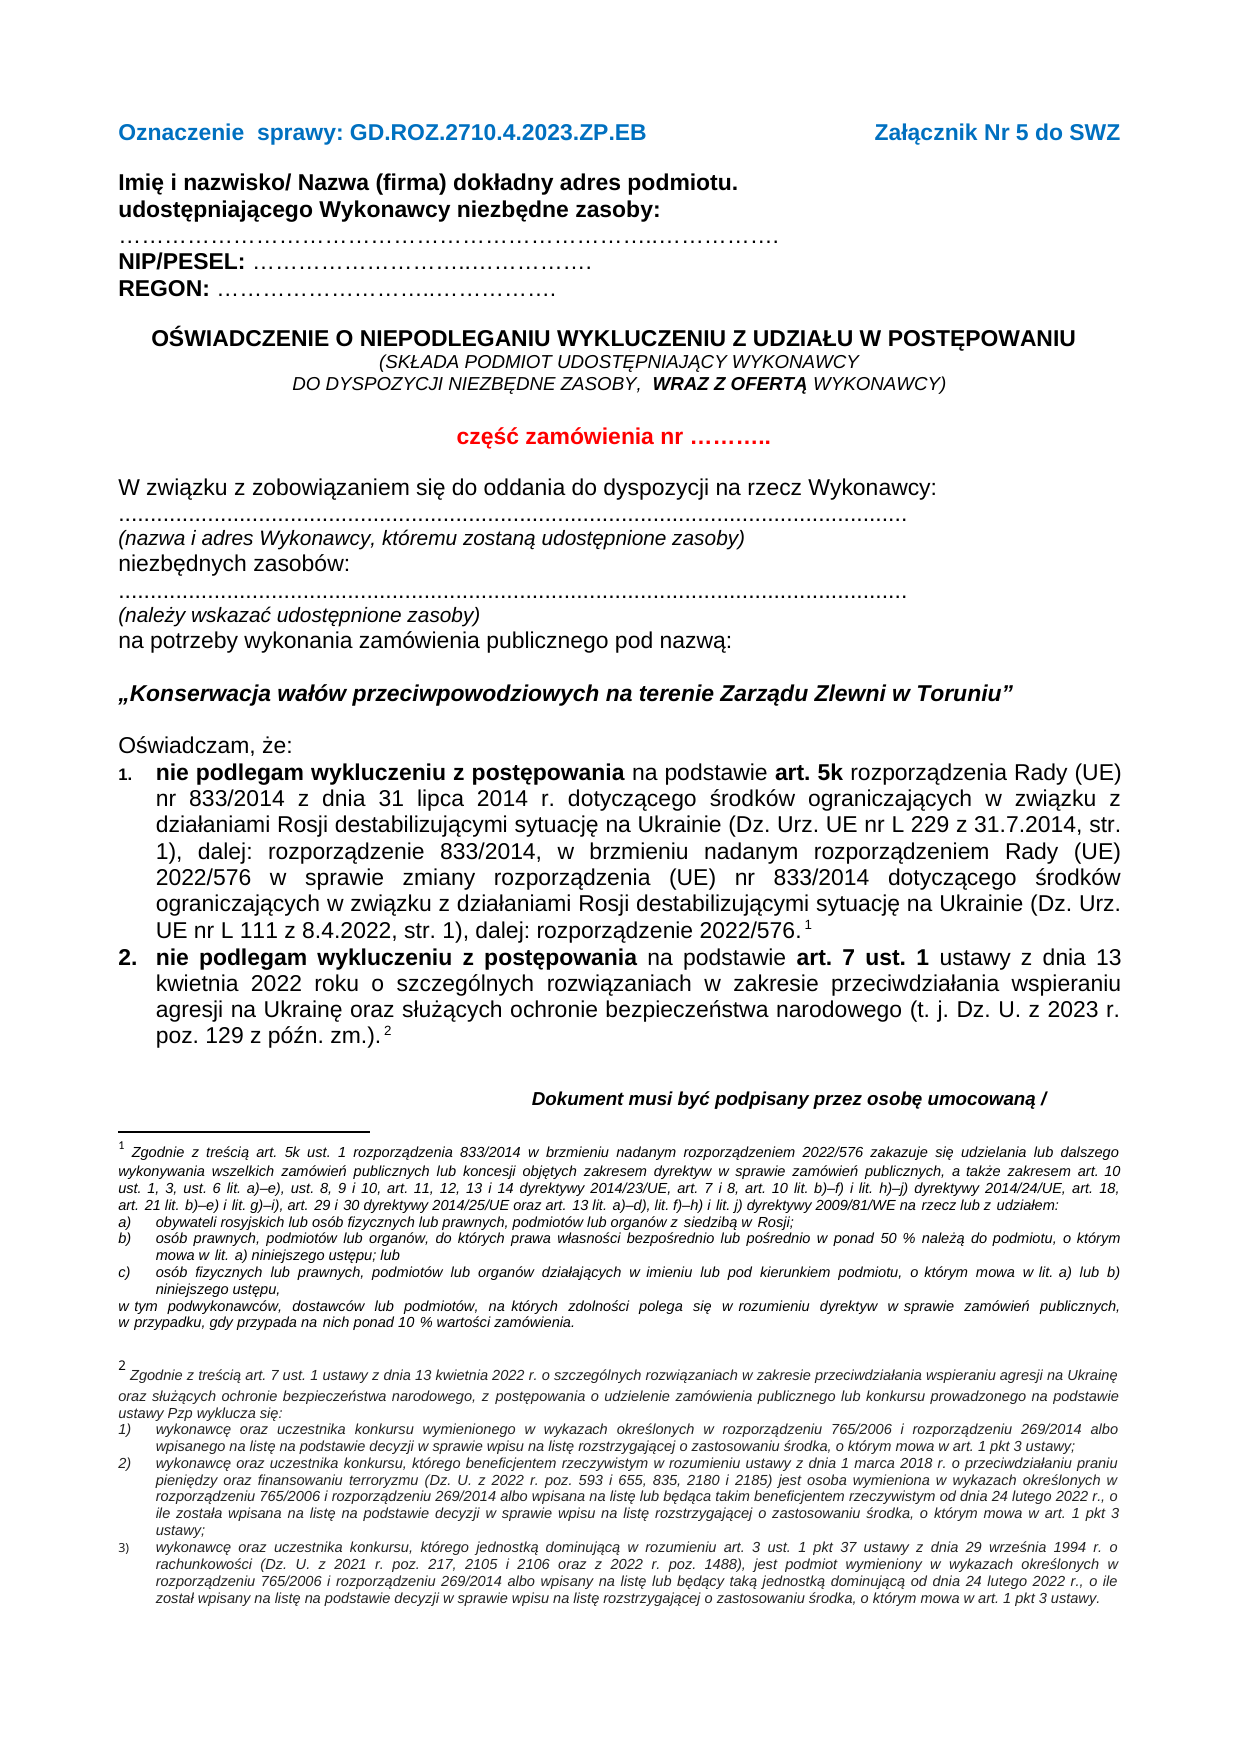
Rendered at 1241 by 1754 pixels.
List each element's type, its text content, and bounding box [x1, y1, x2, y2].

text Imię i nazwisko/ Nazwa (firma) dokładny adres podmiotu. [118, 169, 1119, 196]
text OŚWIADCZENIE O NIEPODLEGANIU WYKLUCZENIU Z UDZIAŁU W POSTĘPOWANIU [118, 325, 1109, 351]
text NIP/PESEL: ………………………..……………. [118, 248, 1119, 275]
text Dokument musi być podpisany przez osobę umocowaną / [532, 1087, 1092, 1109]
text na potrzeby wykonania zamówienia publicznego pod nazwą: [118, 627, 1122, 653]
text REGON: ………………………..……………. [118, 275, 1119, 301]
text część zamówienia nr ……….. [118, 423, 1109, 449]
text niezbędnych zasobów: [118, 550, 1122, 577]
text (należy wskazać udostępnione zasoby) [118, 603, 1122, 627]
text W związku z zobowiązaniem się do oddania do dyspozycji na rzecz Wykonawcy: [118, 473, 1122, 500]
text ............................................................................................................................ [118, 500, 1122, 526]
text „Konserwacja wałów przeciwpowodziowych na terenie Zarządu Zlewni w Toruniu” [118, 679, 1122, 706]
text Oświadczam, że: [118, 732, 1122, 759]
text DO DYSPOZYCJI NIEZBĘDNE ZASOBY, WRAZ Z OFERTĄ WYKONAWCY) [118, 373, 1122, 394]
text (SKŁADA PODMIOT UDOSTĘPNIAJĄCY WYKONAWCY [118, 351, 1122, 373]
text (nazwa i adres Wykonawcy, któremu zostaną udostępnione zasoby) [118, 526, 1122, 550]
text udostępniającego Wykonawcy niezbędne zasoby: [118, 196, 1119, 222]
text Oznaczenie sprawy: GD.ROZ.2710.4.2023.ZP.EB Załącznik Nr 5 do SWZ [118, 119, 1122, 145]
text ............................................................................................................................ [118, 577, 1122, 603]
list nie podlegam wykluczeniu z postępowania na podstawie art. 7 ust. 1 ustawy z dnia 13 kwietnia 2022 roku o szczególnych rozwiązaniach w zakresie przeciwdziałania wspieraniu agresji na Ukrainę oraz służących ochronie bezpieczeństwa narodowego (t. j. Dz. U. z 2023 r. poz. 129 z późn. zm.). [118, 943, 1122, 1049]
list nie podlegam wykluczeniu z postępowania na podstawie art. 5k rozporządzenia Rady (UE) nr 833/2014 z dnia 31 lipca 2014 r. dotyczącego środków ograniczających w związku z działaniami Rosji destabilizującymi sytuację na Ukrainie (Dz. Urz. UE nr L 229 z 31.7.2014, str. 1), dalej: rozporządzenie 833/2014, w brzmieniu nadanym rozporządzeniem Rady (UE) 2022/576 w sprawie zmiany rozporządzenia (UE) nr 833/2014 dotyczącego środków ograniczających w związku z działaniami Rosji destabilizującymi sytuację na Ukrainie (Dz. Urz. UE nr L 111 z 8.4.2022, str. 1), dalej: rozporządzenie 2022/576. [118, 759, 1122, 943]
text ……………………………………………………………..……………. [118, 222, 1119, 248]
